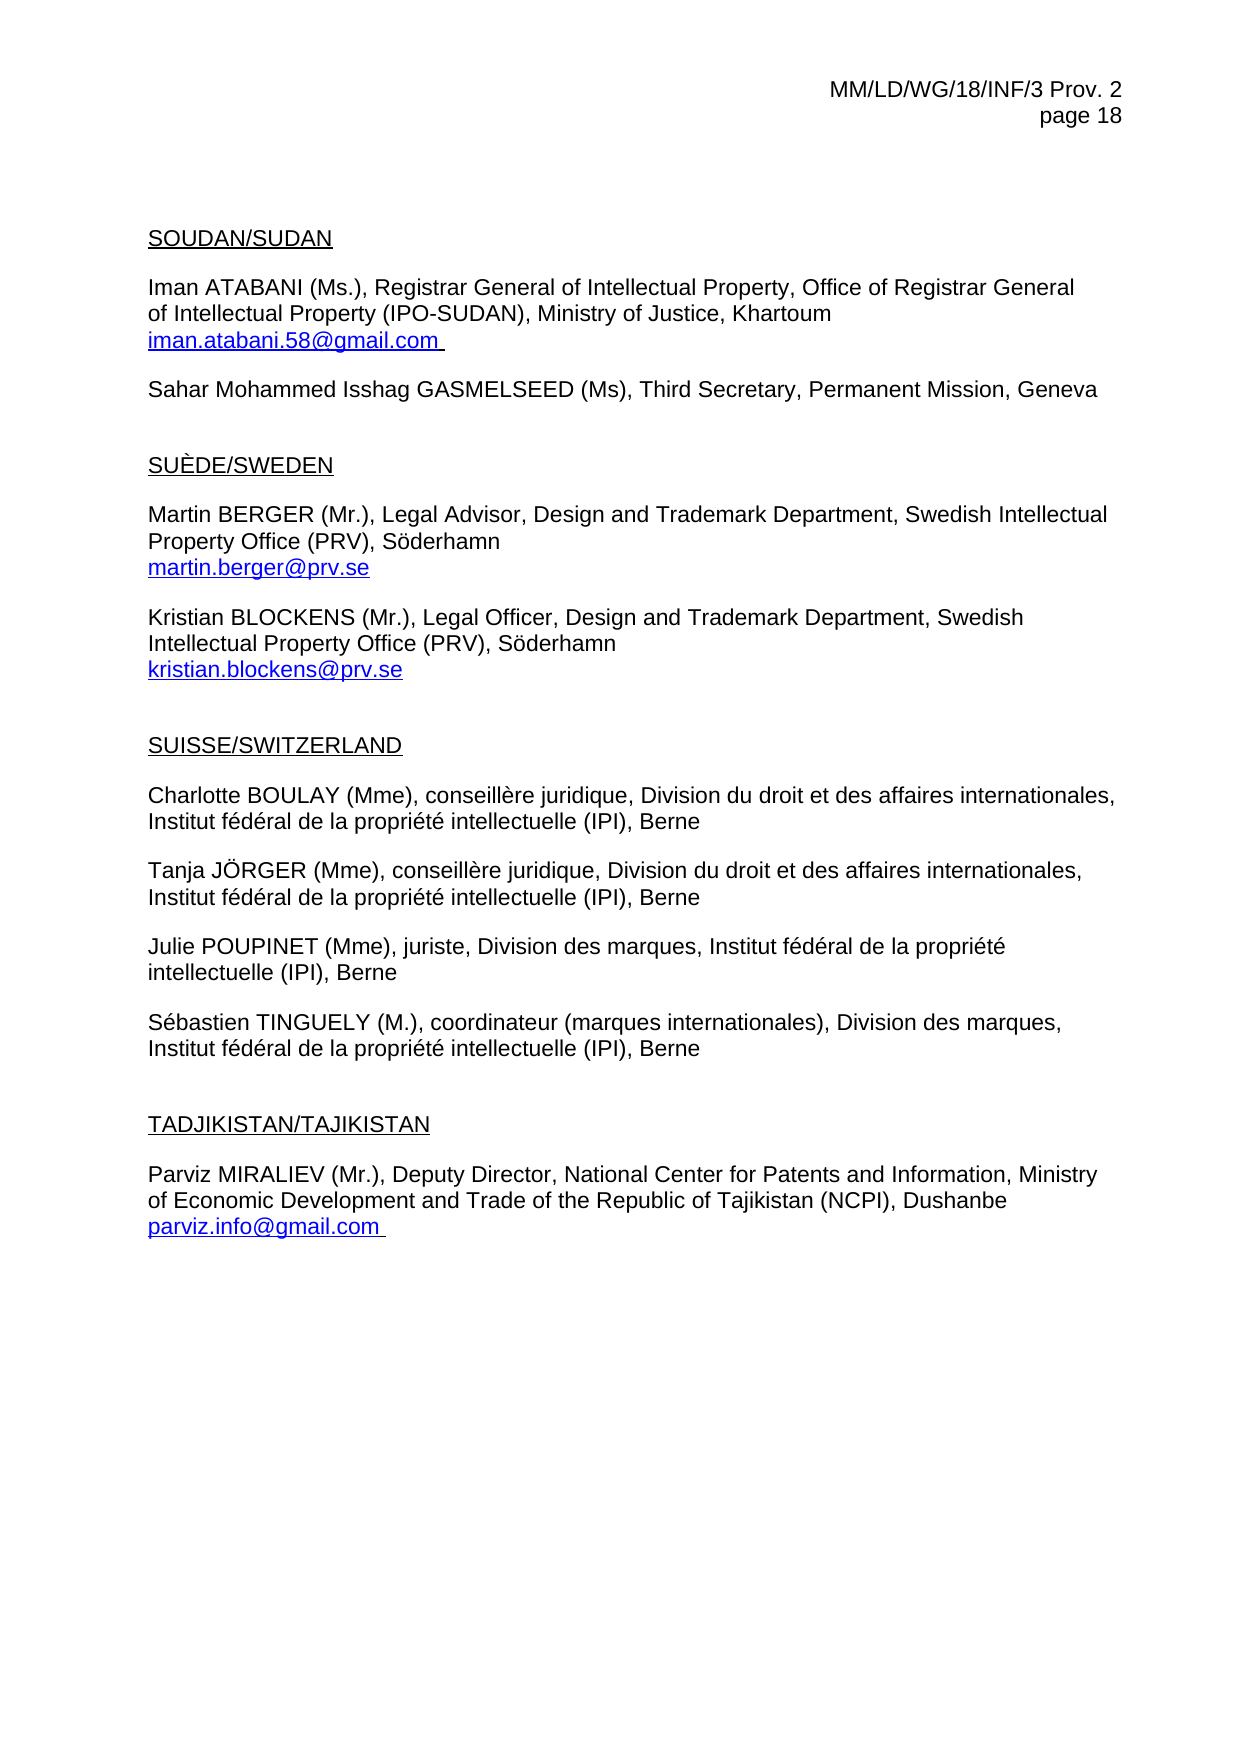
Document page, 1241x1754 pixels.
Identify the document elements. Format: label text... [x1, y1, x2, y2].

subtitle SUISSE/SWITZERLAND [148, 732, 1122, 759]
subtitle SUÈDE/SWEDEN [148, 452, 1122, 478]
text Sahar Mohammed Isshag GASMELSEED (Ms), Third Secretary, Permanent Mission, Geneva [148, 376, 1122, 402]
subtitle TADJIKISTAN/TAJIKISTAN [148, 1111, 1122, 1138]
text Iman ATABANI (Ms.), Registrar General of Intellectual Property, Office of Registrar General of Intellectual Property (IPO-SUDAN), Ministry of Justice, Khartoum iman.atabani.58@gmail.com [148, 274, 1122, 353]
subtitle SOUDAN/SUDAN [148, 224, 1122, 251]
text Kristian BLOCKENS (Mr.), Legal Officer, Design and Trademark Department, Swedish Intellectual Property Office (PRV), Söderhamn kristian.blockens@prv.se [148, 603, 1122, 682]
text Tanja JÖRGER (Mme), conseillère juridique, Division du droit et des affaires internationales, Institut fédéral de la propriété intellectuelle (IPI), Berne [148, 857, 1122, 910]
text Martin BERGER (Mr.), Legal Advisor, Design and Trademark Department, Swedish Intellectual Property Office (PRV), Söderhamn martin.berger@prv.se [148, 501, 1122, 581]
text Julie POUPINET (Mme), juriste, Division des marques, Institut fédéral de la propriété intellectuelle (IPI), Berne [148, 933, 1122, 986]
text Sébastien TINGUELY (M.), coordinateur (marques internationales), Division des marques, Institut fédéral de la propriété intellectuelle (IPI), Berne [148, 1009, 1122, 1061]
text Charlotte BOULAY (Mme), conseillère juridique, Division du droit et des affaires internationales, Institut fédéral de la propriété intellectuelle (IPI), Berne [148, 782, 1122, 834]
text Parviz MIRALIEV (Mr.), Deputy Director, National Center for Patents and Information, Ministry of Economic Development and Trade of the Republic of Tajikistan (NCPI), Dushanbe parviz.info@gmail.com [148, 1161, 1122, 1240]
